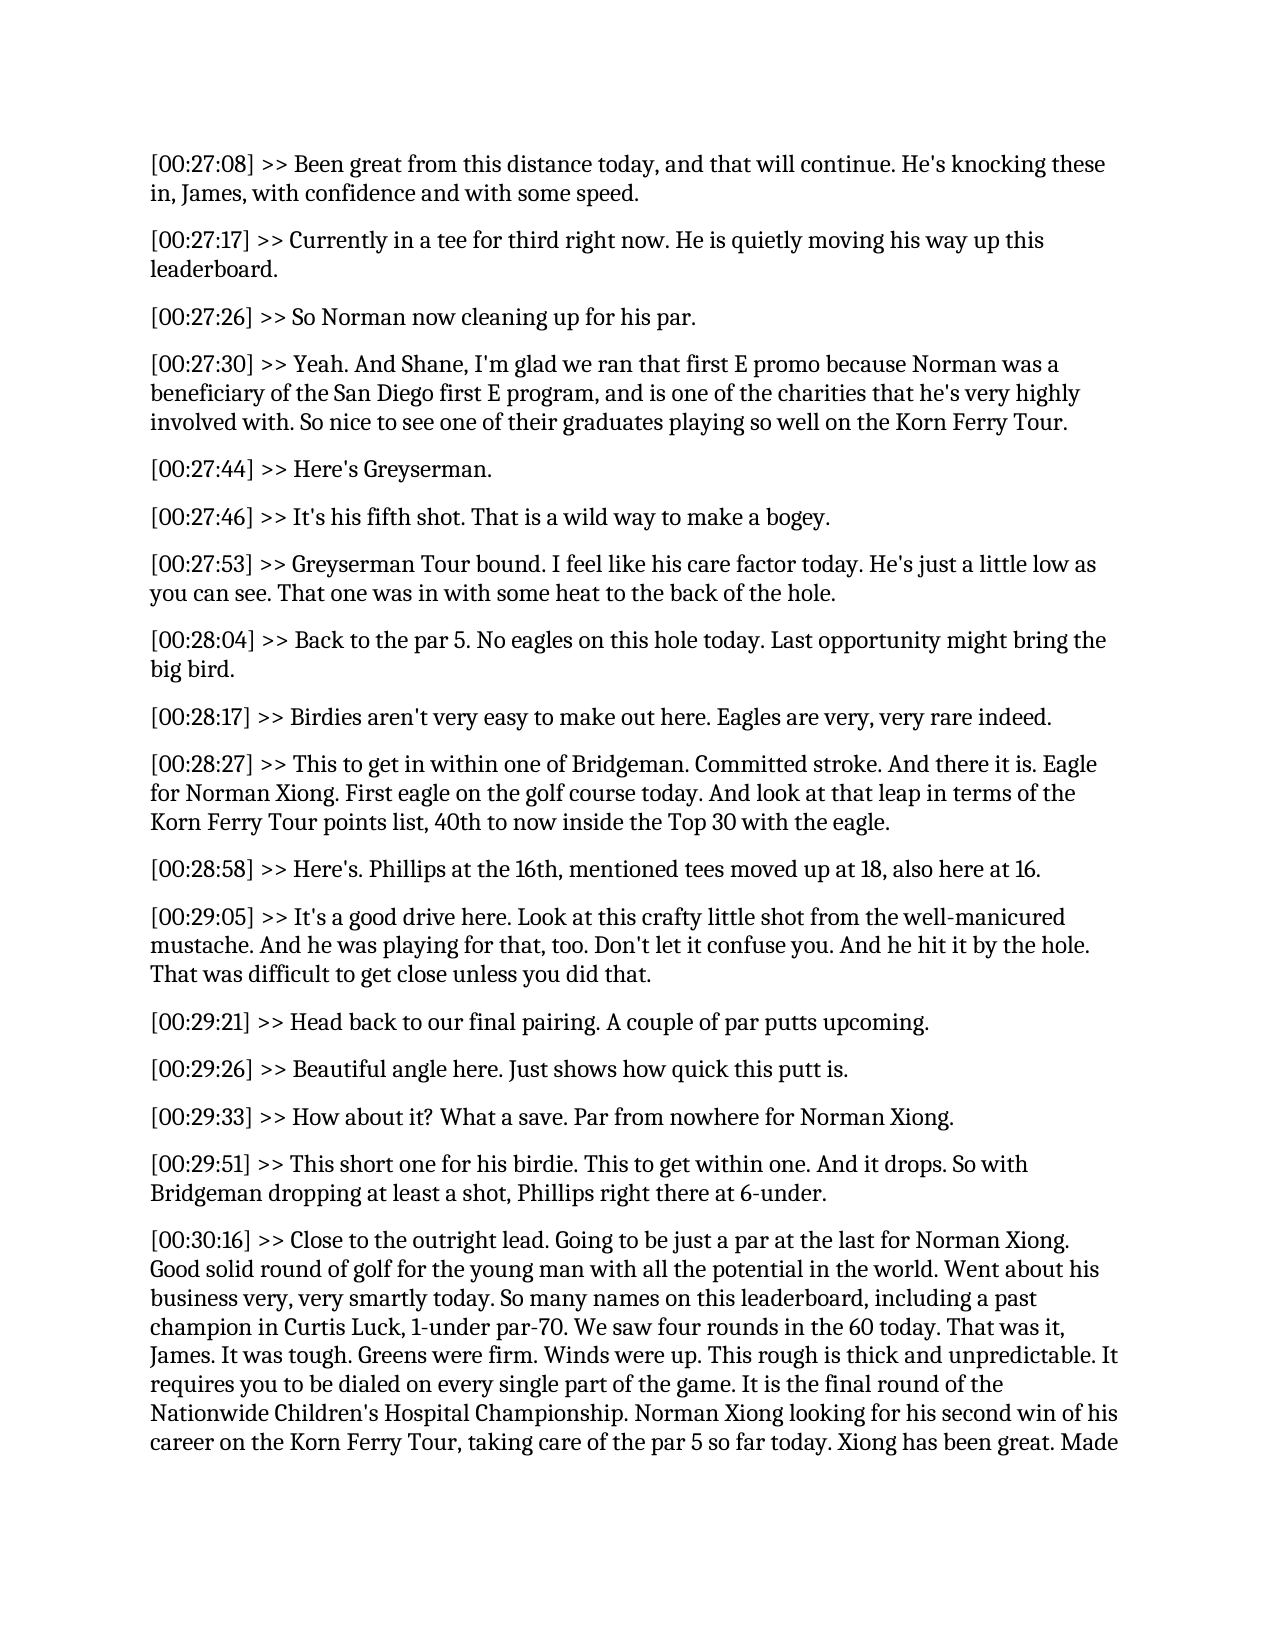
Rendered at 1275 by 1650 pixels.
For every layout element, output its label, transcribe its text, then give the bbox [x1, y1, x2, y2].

text [00:29:33] >> How about it? What a save. Par from nowhere for Norman Xiong. [150, 1102, 1125, 1131]
text [00:27:26] >> So Norman now cleaning up for his par. [150, 302, 1125, 331]
text [00:28:04] >> Back to the par 5. No eagles on this hole today. Last opportunity might bring the big bird. [150, 626, 1125, 684]
text [00:28:27] >> This to get in within one of Bridgeman. Committed stroke. And there it is. Eagle for Norman Xiong. First eagle on the golf course today. And look at that leap in terms of the Korn Ferry Tour points list, 40th to now inside the Top 30 with the eagle. [150, 750, 1125, 836]
text [00:28:17] >> Birdies aren't very easy to make out here. Eagles are very, very rare indeed. [150, 702, 1125, 731]
text [00:28:58] >> Here's. Phillips at the 16th, mentioned tees moved up at 18, also here at 16. [150, 855, 1125, 884]
text [00:29:51] >> This short one for his birdie. This to get within one. And it drops. So with Bridgeman dropping at least a shot, Phillips right there at 6-under. [150, 1150, 1125, 1207]
text [00:27:46] >> It's his fifth shot. That is a wild way to make a bogey. [150, 502, 1125, 531]
text [00:27:17] >> Currently in a tee for third right now. He is quietly moving his way up this leaderboard. [150, 226, 1125, 284]
text [00:27:30] >> Yeah. And Shane, I'm glad we ran that first E promo because Norman was a beneficiary of the San Diego first E program, and is one of the charities that he's very highly involved with. So nice to see one of their graduates playing so well on the Korn Ferry Tour. [150, 350, 1125, 436]
text [00:29:05] >> It's a good drive here. Look at this crafty little shot from the well-manicured mustache. And he was playing for that, too. Don't let it confuse you. And he hit it by the hole. That was difficult to get close unless you did that. [150, 902, 1125, 989]
text [00:29:26] >> Beautiful angle here. Just shows how quick this putt is. [150, 1055, 1125, 1084]
text [00:29:21] >> Head back to our final pairing. A couple of par putts upcoming. [150, 1007, 1125, 1036]
text [00:27:44] >> Here's Greyserman. [150, 455, 1125, 484]
text [00:27:08] >> Been great from this distance today, and that will continue. He's knocking these in, James, with confidence and with some speed. [150, 150, 1125, 207]
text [150, 1226, 1125, 1456]
text [00:27:53] >> Greyserman Tour bound. I feel like his care factor today. He's just a little low as you can see. That one was in with some heat to the back of the hole. [150, 550, 1125, 607]
